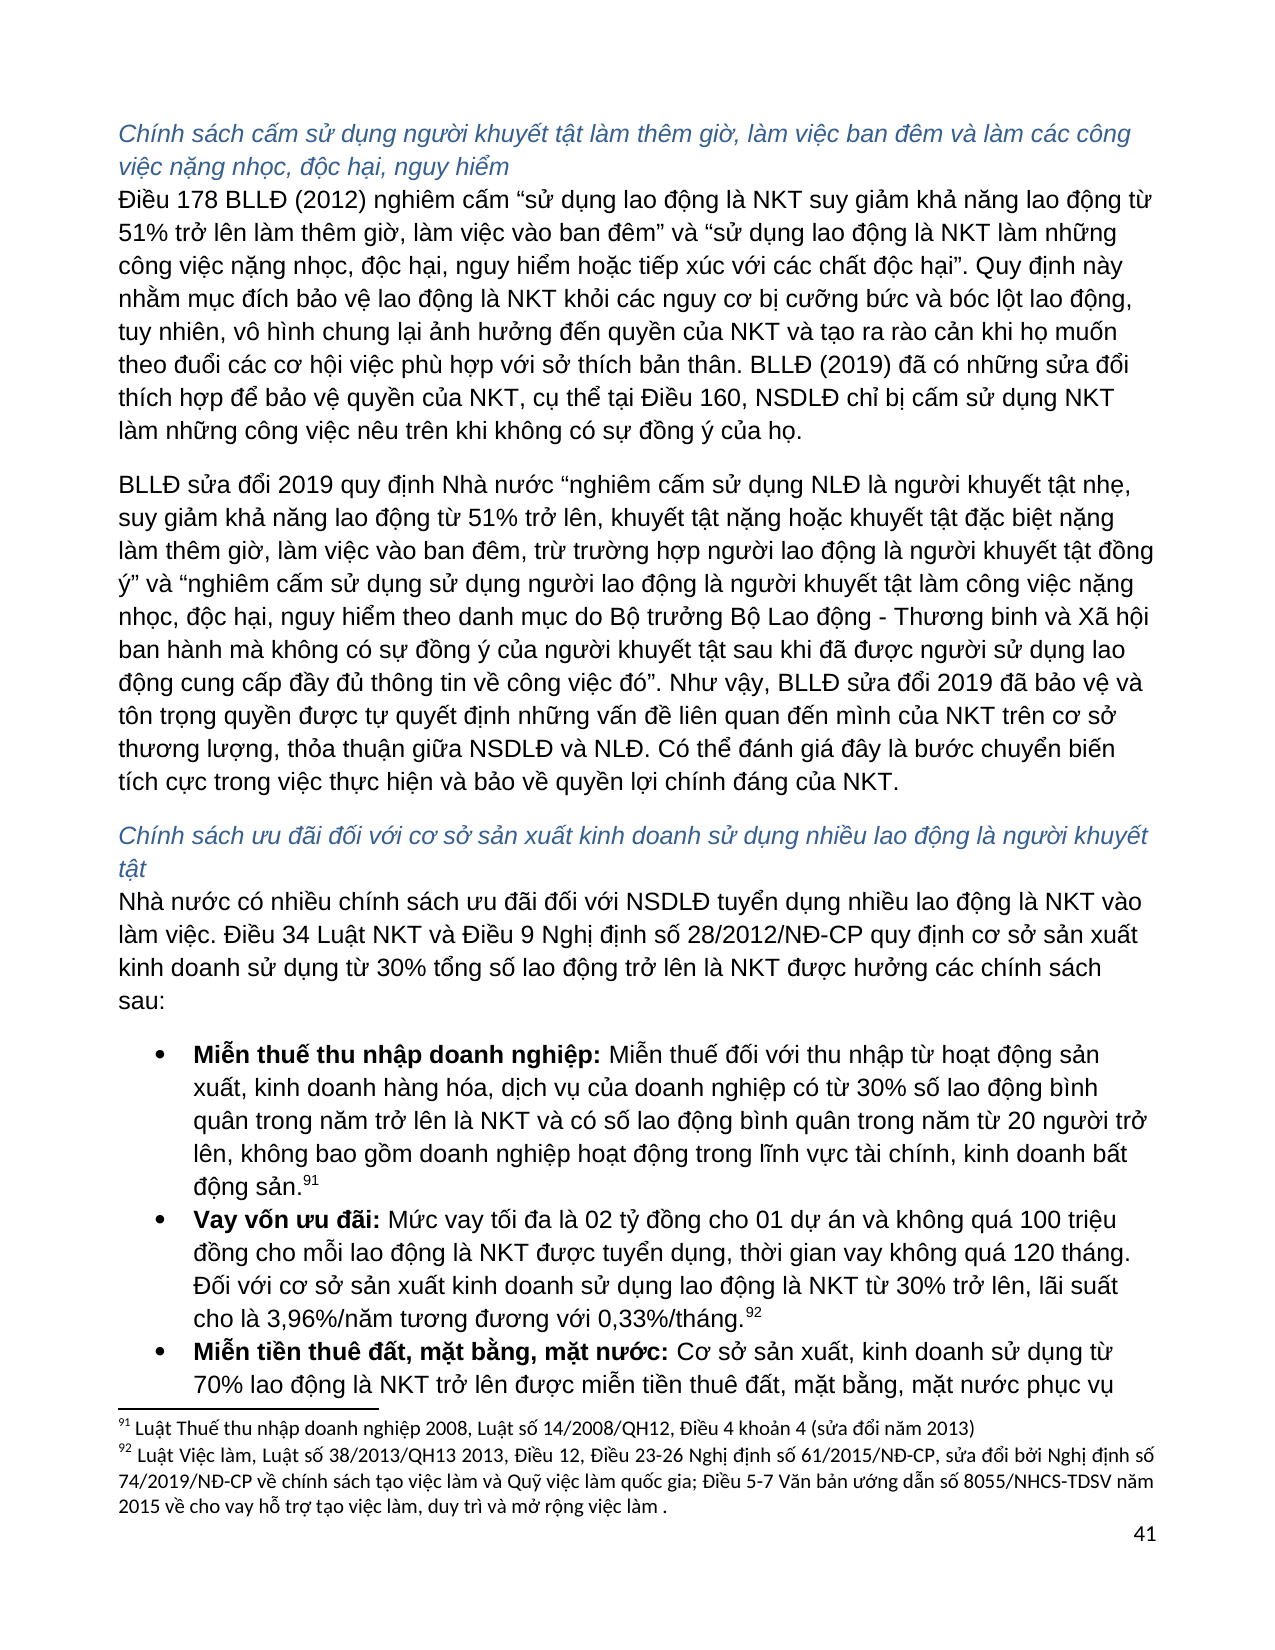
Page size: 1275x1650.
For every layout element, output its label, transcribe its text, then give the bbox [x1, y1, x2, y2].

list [156, 1337, 1156, 1399]
list Miễn thuế thu nhập doanh nghiệp: Miễn thuế đối với thu nhập từ hoạt động sản xuất, kinh doanh hàng hóa, dịch vụ của doanh nghiệp có từ 30% số lao động bình quân trong năm trở lên là NKT và có số lao động bình quân trong năm từ 20 người trở lên, không bao gồm doanh nghiệp hoạt động trong lĩnh vực tài chính, kinh doanh bất động sản. [156, 1039, 1156, 1201]
subtitle Chính sách cấm sử dụng người khuyết tật làm thêm giờ, làm việc ban đêm và làm các công việc nặng nhọc, độc hại, nguy hiểm [118, 118, 1156, 180]
subtitle Chính sách ưu đãi đối với cơ sở sản xuất kinh doanh sử dụng nhiều lao động là người khuyết tật [118, 821, 1156, 882]
text Điều 178 BLLĐ (2012) nghiêm cấm “sử dụng lao động là NKT suy giảm khả năng lao động từ 51% trở lên làm thêm giờ, làm việc vào ban đêm” và “sử dụng lao động là NKT làm những công việc nặng nhọc, độc hại, nguy hiểm hoặc tiếp xúc với các chất độc hại”. Quy định này nhằm mục đích bảo vệ lao động là NKT khỏi các nguy cơ bị cưỡng bức và bóc lột lao động, tuy nhiên, vô hình chung lại ảnh hưởng đến quyền của NKT và tạo ra rào cản khi họ muốn theo đuổi các cơ hội việc phù hợp với sở thích bản thân. BLLĐ (2019) đã có những sửa đổi thích hợp để bảo vệ quyền của NKT, cụ thể tại Điều 160, NSDLĐ chỉ bị cấm sử dụng NKT làm những công việc nêu trên khi không có sự đồng ý của họ. [118, 184, 1156, 444]
text BLLĐ sửa đổi 2019 quy định Nhà nước “nghiêm cấm sử dụng NLĐ là người khuyết tật nhẹ, suy giảm khả năng lao động từ 51% trở lên, khuyết tật nặng hoặc khuyết tật đặc biệt nặng làm thêm giờ, làm việc vào ban đêm, trừ trường hợp người lao động là người khuyết tật đồng ý” và “nghiêm cấm sử dụng sử dụng người lao động là người khuyết tật làm công việc nặng nhọc, độc hại, nguy hiểm theo danh mục do Bộ trưởng Bộ Lao động - Thương binh và Xã hội ban hành mà không có sự đồng ý của người khuyết tật sau khi đã được người sử dụng lao động cung cấp đầy đủ thông tin về công việc đó”. Như vậy, BLLĐ sửa đổi 2019 đã bảo vệ và tôn trọng quyền được tự quyết định những vấn đề liên quan đến mình của NKT trên cơ sở thương lượng, thỏa thuận giữa NSDLĐ và NLĐ. Có thể đánh giá đây là bước chuyển biến tích cực trong việc thực hiện và bảo về quyền lợi chính đáng của NKT. [118, 469, 1156, 796]
list Vay vốn ưu đãi: Mức vay tối đa là 02 tỷ đồng cho 01 dự án và không quá 100 triệu đồng cho mỗi lao động là NKT được tuyển dụng, thời gian vay không quá 120 tháng. Đối với cơ sở sản xuất kinh doanh sử dụng lao động là NKT từ 30% trở lên, lãi suất cho là 3,96%/năm tương đương với 0,33%/tháng. [156, 1205, 1156, 1333]
text Nhà nước có nhiều chính sách ưu đãi đối với NSDLĐ tuyển dụng nhiều lao động là NKT vào làm việc. Điều 34 Luật NKT và Điều 9 Nghị định số 28/2012/NĐ-CP quy định cơ sở sản xuất kinh doanh sử dụng từ 30% tổng số lao động trở lên là NKT được hưởng các chính sách sau: [118, 887, 1156, 1014]
